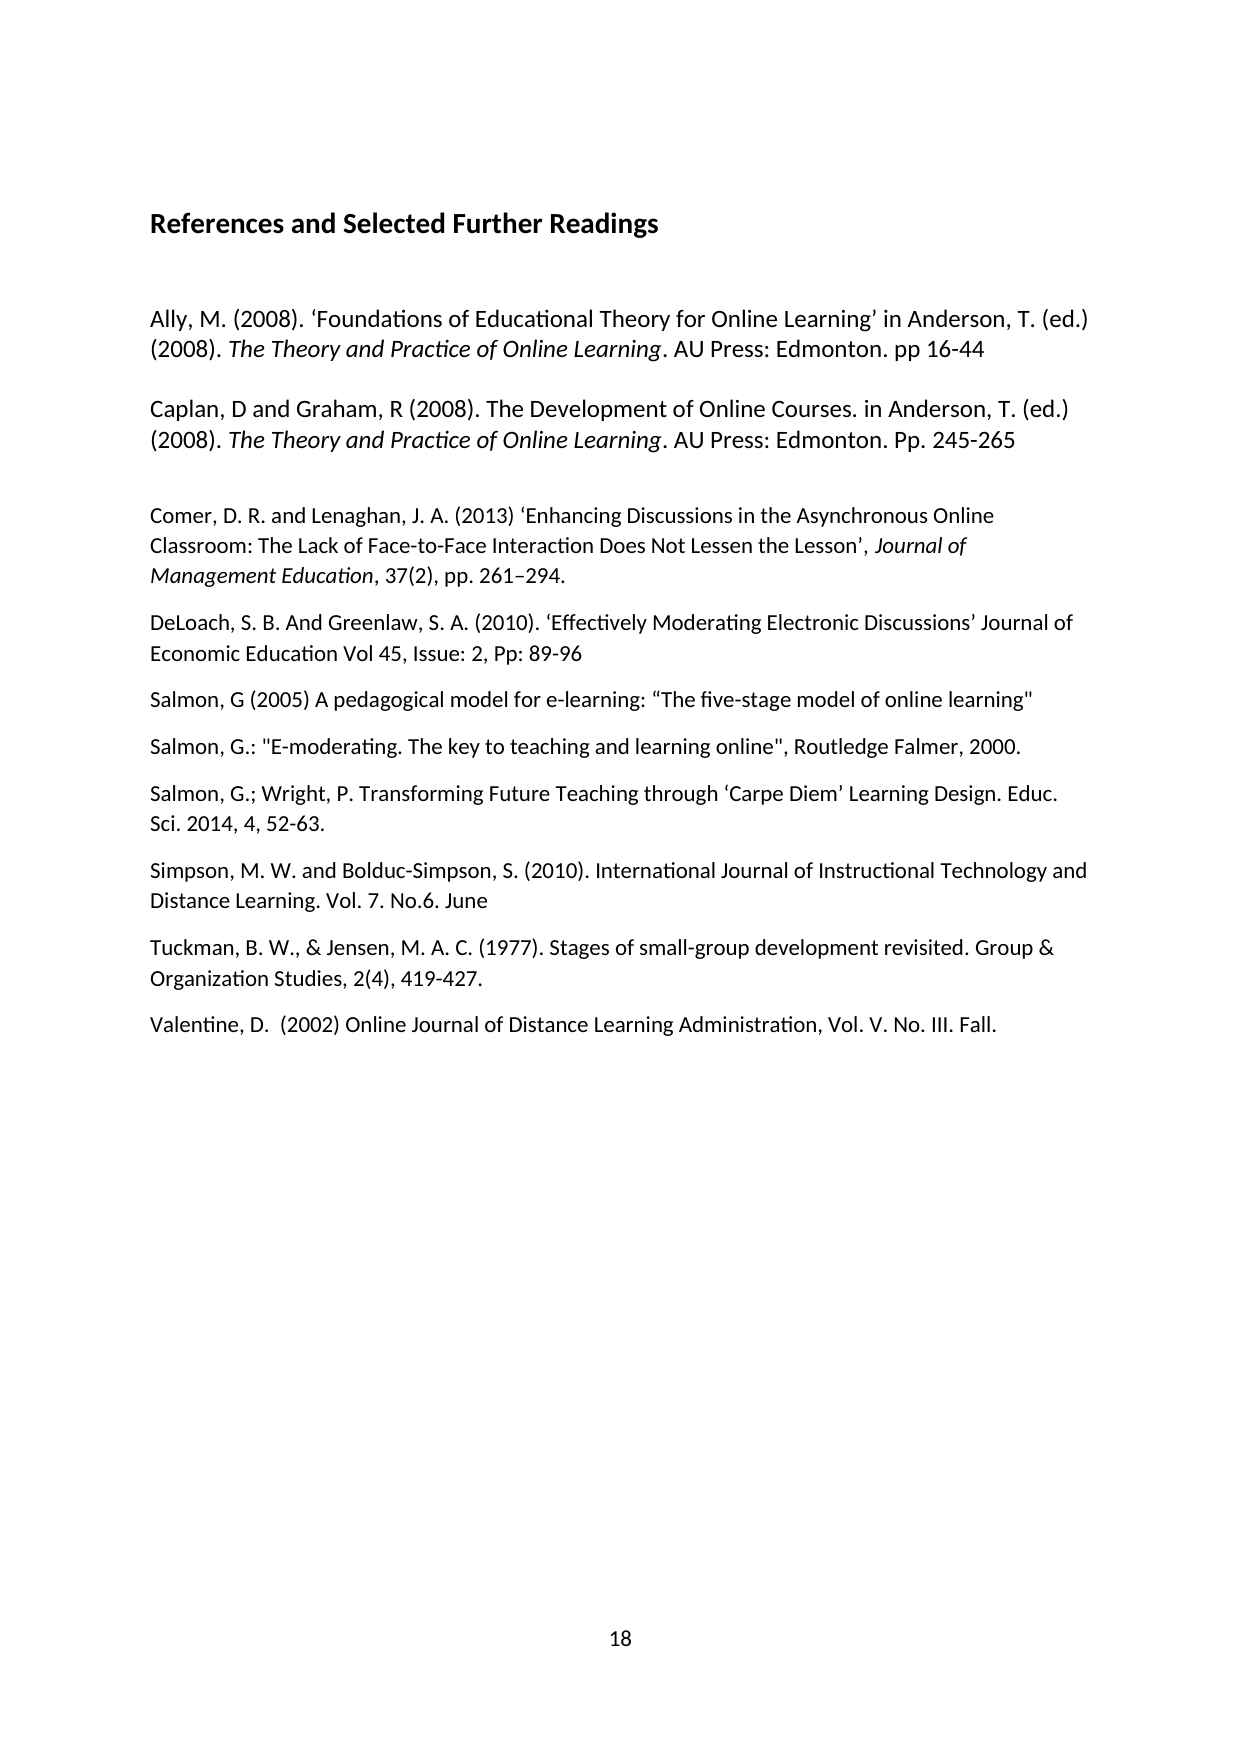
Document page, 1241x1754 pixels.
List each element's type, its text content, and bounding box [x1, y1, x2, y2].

text Salmon, G (2005) A pedagogical model for e-learning: “The five-stage model of online learning" [150, 686, 1090, 713]
text Tuckman, B. W., & Jensen, M. A. C. (1977). Stages of small-group development revisited. Group & Organization Studies, 2(4), 419-427. [150, 933, 1090, 992]
text References and Selected Further Readings [150, 205, 1090, 241]
text Ally, M. (2008). ‘Foundations of Educational Theory for Online Learning’ in Anderson, T. (ed.) (2008). The Theory and Practice of Online Learning. AU Press: Edmonton. pp 16-44 [150, 303, 1090, 364]
text Salmon, G.: "E-moderating. The key to teaching and learning online", Routledge Falmer, 2000. [150, 732, 1090, 760]
text Comer, D. R. and Lenaghan, J. A. (2013) ‘Enhancing Discussions in the Asynchronous Online Classroom: The Lack of Face-to-Face Interaction Does Not Lessen the Lesson’, Journal of Management Education, 37(2), pp. 261–294. [150, 501, 1090, 589]
text DeLoach, S. B. And Greenlaw, S. A. (2010). ‘Effectively Moderating Electronic Discussions’ Journal of Economic Education Vol 45, Issue: 2, Pp: 89-96 [150, 608, 1090, 667]
text Salmon, G.; Wright, P. Transforming Future Teaching through ‘Carpe Diem’ Learning Design. Educ. Sci. 2014, 4, 52-63. [150, 779, 1090, 837]
text Simpson, M. W. and Bolduc-Simpson, S. (2010). International Journal of Instructional Technology and Distance Learning. Vol. 7. No.6. June [150, 856, 1090, 914]
text Caplan, D and Graham, R (2008). The Development of Online Courses. in Anderson, T. (ed.) (2008). The Theory and Practice of Online Learning. AU Press: Edmonton. Pp. 245-265 [150, 393, 1090, 454]
text Valentine, D. (2002) Online Journal of Distance Learning Administration, Vol. V. No. III. Fall. [150, 1011, 1090, 1038]
